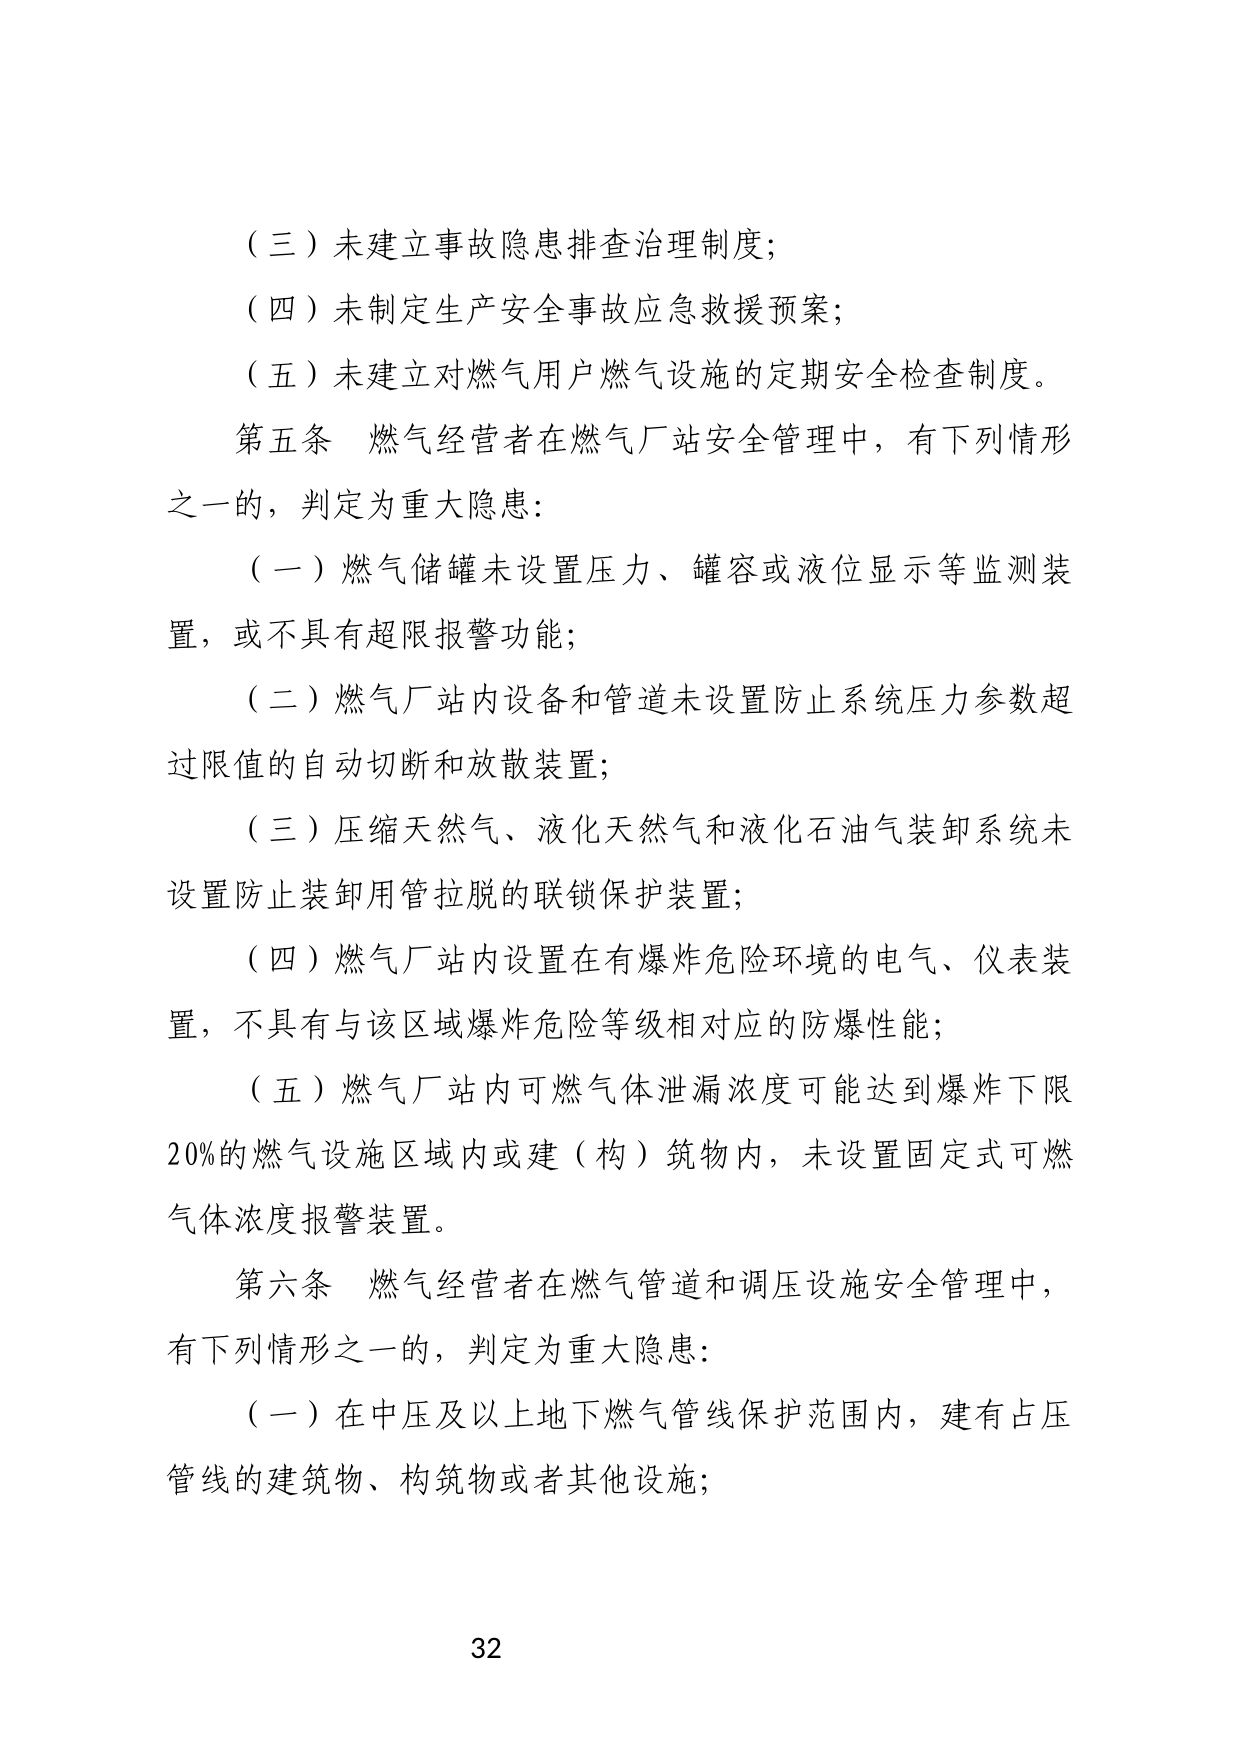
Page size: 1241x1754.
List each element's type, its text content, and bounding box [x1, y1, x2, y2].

text （四）燃气厂站内设置在有爆炸危险环境的电气、仪表装置，不具有与该区域爆炸危险等级相对应的防爆性能； [165, 924, 1075, 1054]
text （五）未建立对燃气用户燃气设施的定期安全检查制度。 [165, 339, 1075, 404]
text （五）燃气厂站内可燃气体泄漏浓度可能达到爆炸下限20%的燃气设施区域内或建（构）筑物内，未设置固定式可燃气体浓度报警装置。 [165, 1054, 1075, 1249]
text （二）燃气厂站内设备和管道未设置防止系统压力参数超过限值的自动切断和放散装置； [165, 664, 1075, 794]
text 第五条 燃气经营者在燃气厂站安全管理中，有下列情形之一的，判定为重大隐患： [165, 404, 1075, 534]
text （三）压缩天然气、液化天然气和液化石油气装卸系统未设置防止装卸用管拉脱的联锁保护装置； [165, 794, 1075, 924]
text 第六条 燃气经营者在燃气管道和调压设施安全管理中，有下列情形之一的，判定为重大隐患： [165, 1249, 1075, 1379]
text （一）燃气储罐未设置压力、罐容或液位显示等监测装置，或不具有超限报警功能； [165, 534, 1075, 664]
text （四）未制定生产安全事故应急救援预案； [165, 274, 1075, 339]
text （一）在中压及以上地下燃气管线保护范围内，建有占压管线的建筑物、构筑物或者其他设施； [165, 1379, 1075, 1509]
text （三）未建立事故隐患排查治理制度； [165, 209, 1075, 274]
